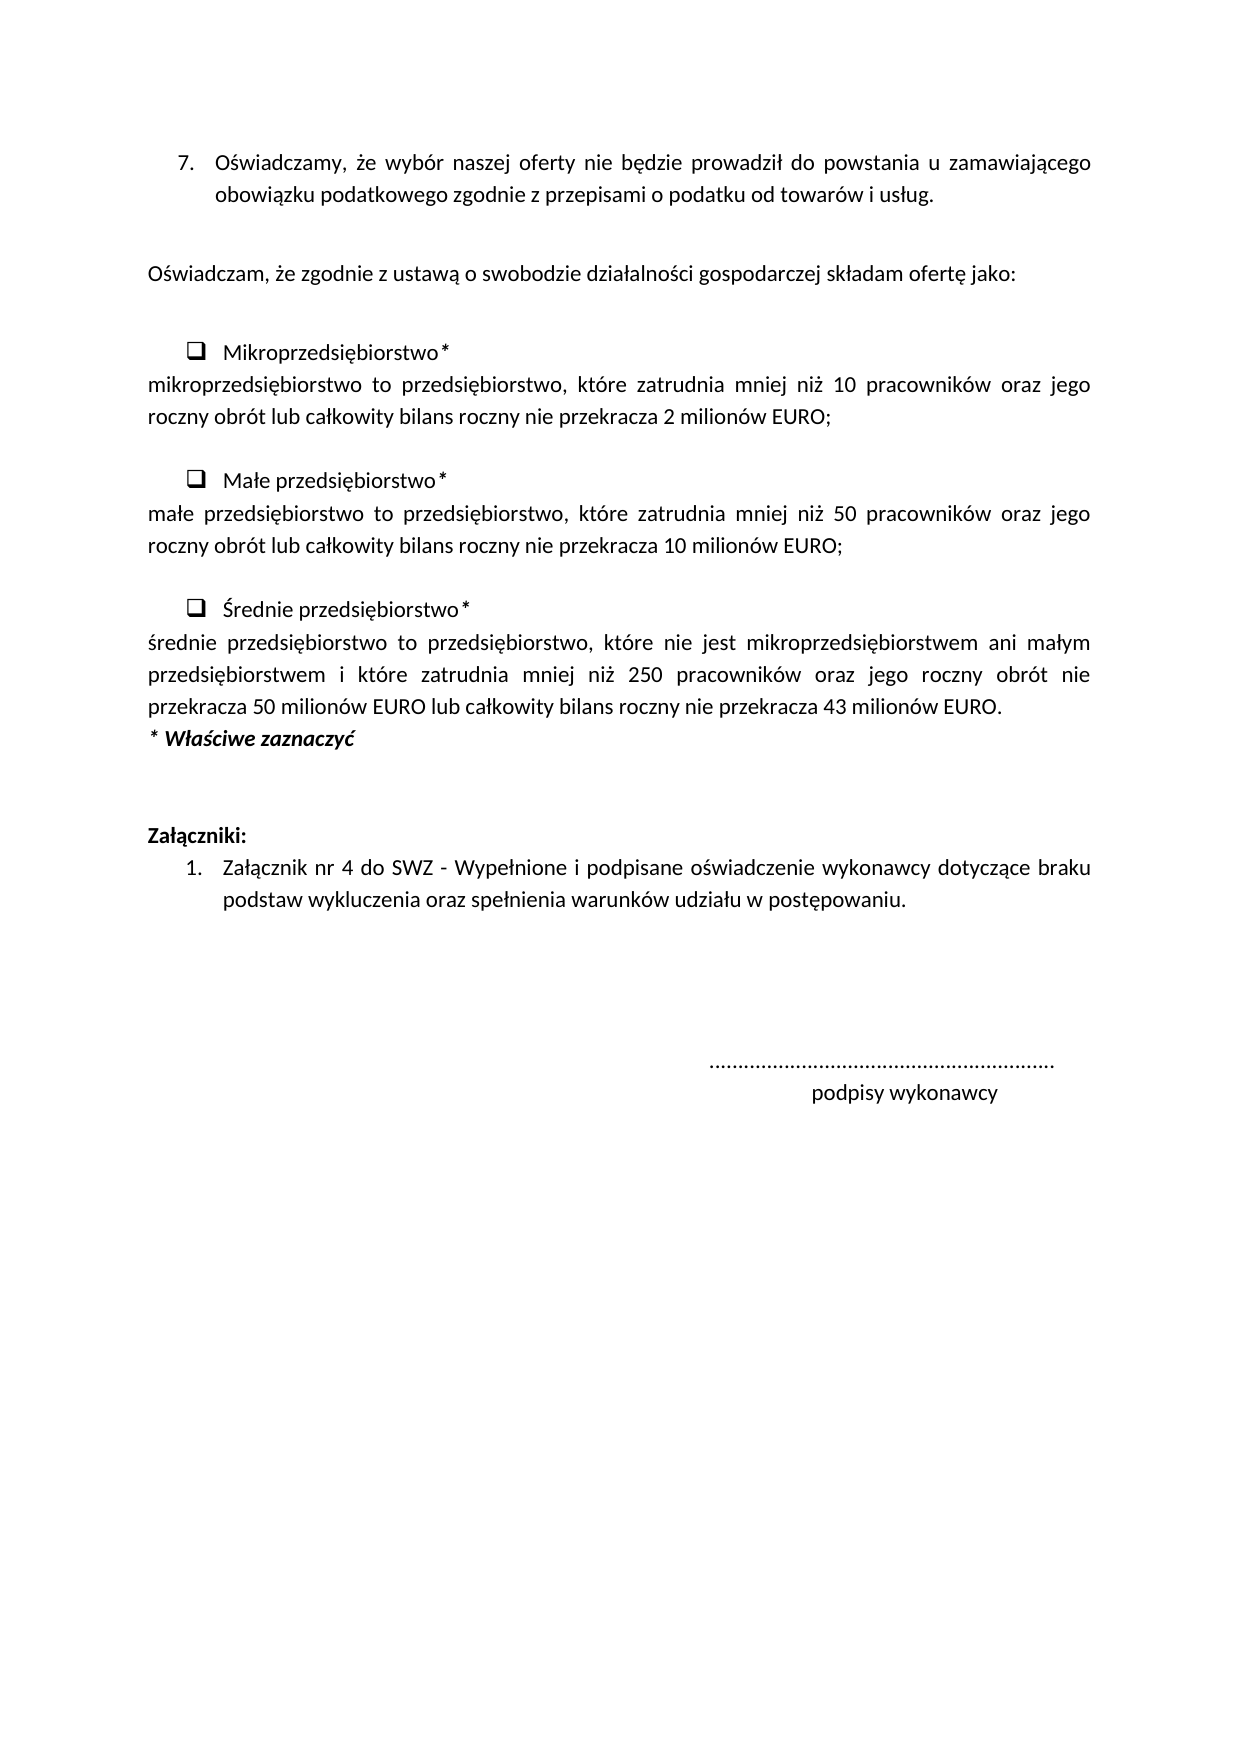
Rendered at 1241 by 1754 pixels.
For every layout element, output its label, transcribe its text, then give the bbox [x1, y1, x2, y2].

text średnie przedsiębiorstwo to przedsiębiorstwo, które nie jest mikroprzedsiębiorstwem ani małym przedsiębiorstwem i które zatrudnia mniej niż 250 pracowników oraz jego roczny obrót nie przekracza 50 milionów EURO lub całkowity bilans roczny nie przekracza 43 milionów EURO. [148, 628, 1093, 720]
text * Właściwe zaznaczyć [148, 724, 1093, 752]
text Załączniki: [148, 821, 1093, 849]
list Małe przedsiębiorstwo* [185, 467, 1093, 495]
list Oświadczamy, że wybór naszej oferty nie będzie prowadził do powstania u zamawiającego obowiązku podatkowego zgodnie z przepisami o podatku od towarów i usług. [177, 148, 1093, 208]
list Mikroprzedsiębiorstwo* [185, 338, 1093, 366]
text mikroprzedsiębiorstwo to przedsiębiorstwo, które zatrudnia mniej niż 10 pracowników oraz jego roczny obrót lub całkowity bilans roczny nie przekracza 2 milionów EURO; [148, 370, 1093, 430]
text ............................................................ [709, 1046, 1093, 1074]
text małe przedsiębiorstwo to przedsiębiorstwo, które zatrudnia mniej niż 50 pracowników oraz jego roczny obrót lub całkowity bilans roczny nie przekracza 10 milionów EURO; [148, 499, 1093, 559]
list Załącznik nr 4 do SWZ - Wypełnione i podpisane oświadczenie wykonawcy dotyczące braku podstaw wykluczenia oraz spełnienia warunków udziału w postępowaniu. [185, 853, 1093, 913]
text Oświadczam, że zgodnie z ustawą o swobodzie działalności gospodarczej składam ofertę jako: [148, 259, 1093, 287]
text podpisy wykonawcy [782, 1078, 1093, 1106]
list Średnie przedsiębiorstwo* [185, 595, 1093, 623]
